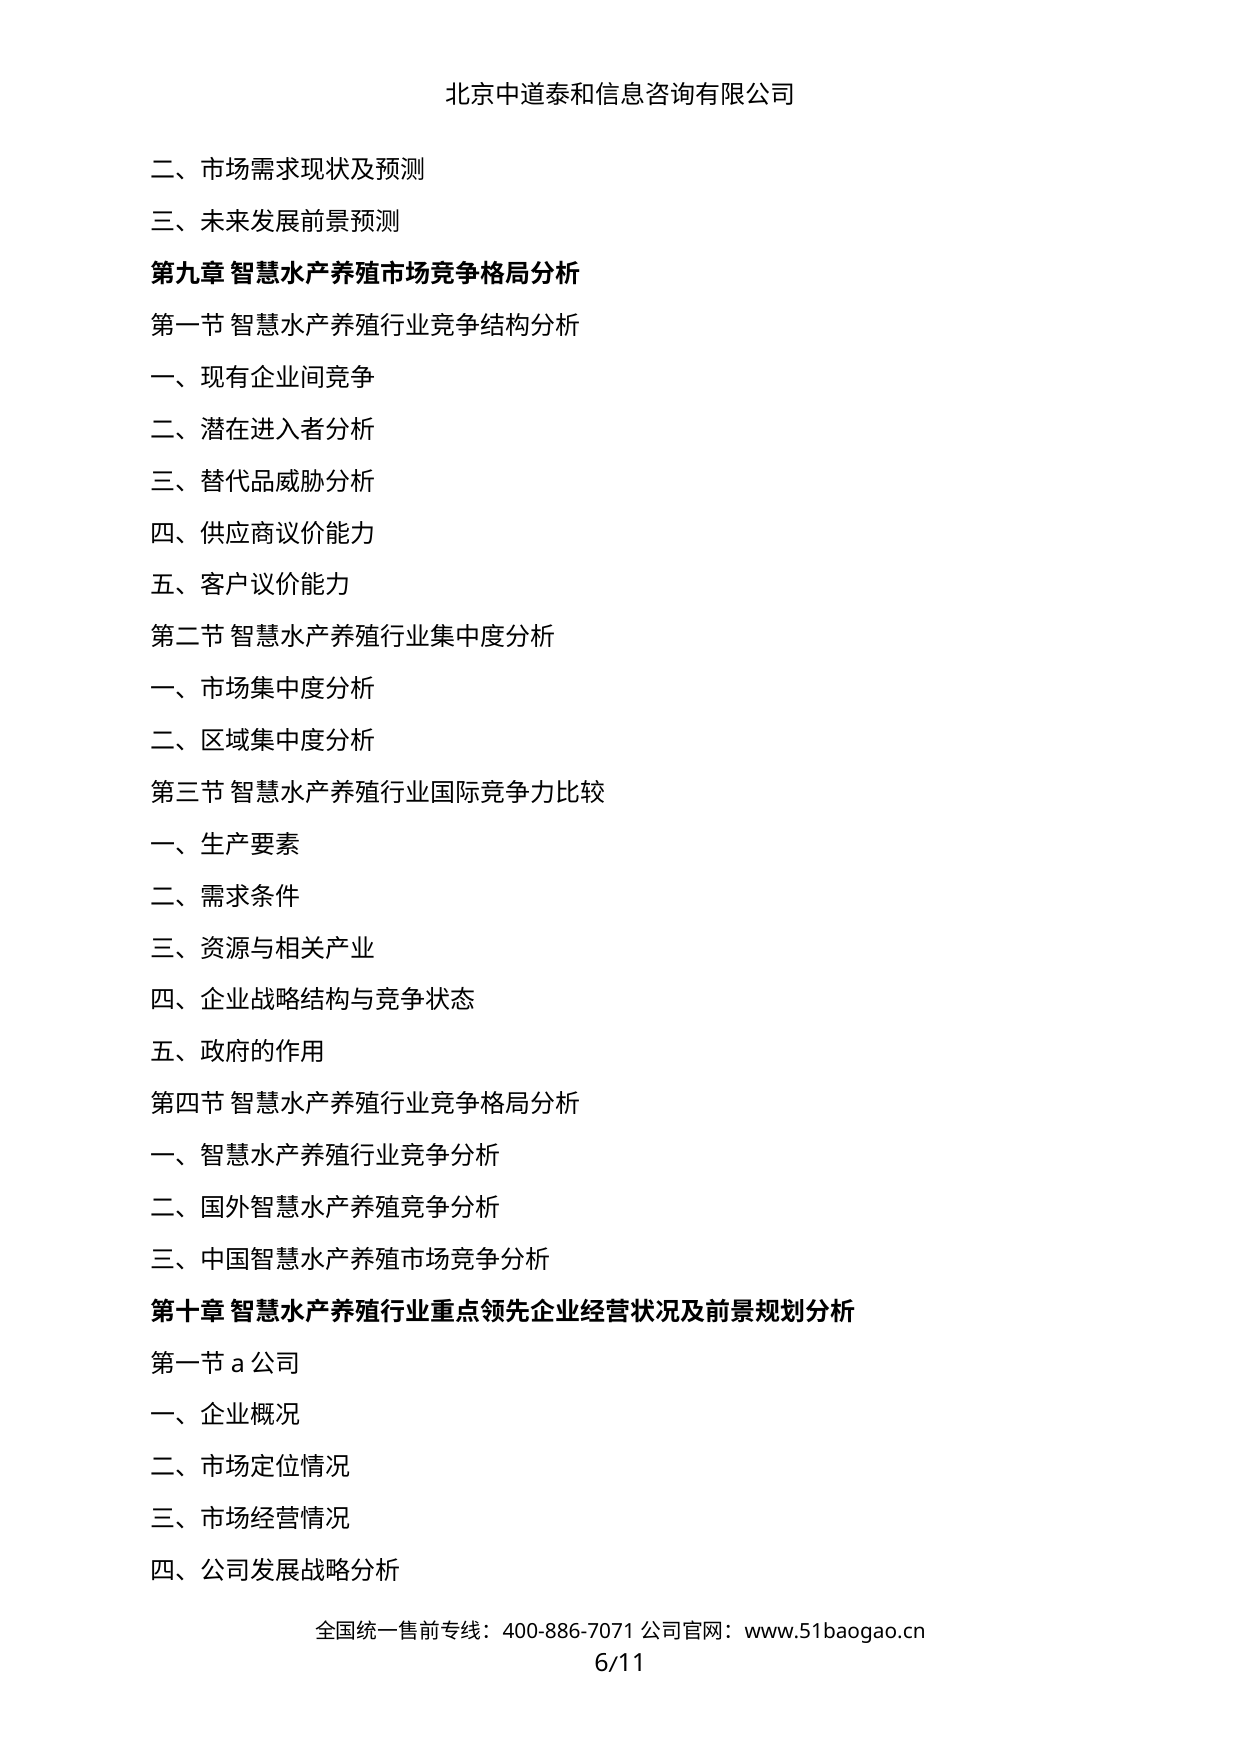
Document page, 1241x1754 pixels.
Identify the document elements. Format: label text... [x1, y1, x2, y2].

text 一、企业概况 [150, 1395, 1090, 1431]
text 一、市场集中度分析 [150, 669, 1090, 705]
text 第九章 智慧水产养殖市场竞争格局分析 [150, 254, 1090, 290]
text 二、市场需求现状及预测 [150, 150, 1090, 186]
text 二、市场定位情况 [150, 1447, 1090, 1483]
text 五、客户议价能力 [150, 565, 1090, 601]
text 第四节 智慧水产养殖行业竞争格局分析 [150, 1084, 1090, 1120]
text 第十章 智慧水产养殖行业重点领先企业经营状况及前景规划分析 [150, 1291, 1090, 1327]
text 第一节 a公司 [150, 1343, 1090, 1379]
text 第三节 智慧水产养殖行业国际竞争力比较 [150, 772, 1090, 809]
text 一、现有企业间竞争 [150, 357, 1090, 394]
text 四、企业战略结构与竞争状态 [150, 980, 1090, 1016]
text 一、生产要素 [150, 824, 1090, 861]
text 第一节 智慧水产养殖行业竞争结构分析 [150, 306, 1090, 342]
text 第二节 智慧水产养殖行业集中度分析 [150, 617, 1090, 653]
text 三、替代品威胁分析 [150, 461, 1090, 497]
text 二、国外智慧水产养殖竞争分析 [150, 1187, 1090, 1224]
text 二、需求条件 [150, 876, 1090, 912]
text 一、智慧水产养殖行业竞争分析 [150, 1136, 1090, 1172]
text 五、政府的作用 [150, 1032, 1090, 1068]
text 二、潜在进入者分析 [150, 409, 1090, 446]
text 三、未来发展前景预测 [150, 202, 1090, 238]
text 三、中国智慧水产养殖市场竞争分析 [150, 1239, 1090, 1276]
text 四、公司发展战略分析 [150, 1551, 1090, 1587]
text 三、市场经营情况 [150, 1499, 1090, 1535]
text 四、供应商议价能力 [150, 513, 1090, 549]
text 三、资源与相关产业 [150, 928, 1090, 964]
text 二、区域集中度分析 [150, 721, 1090, 757]
